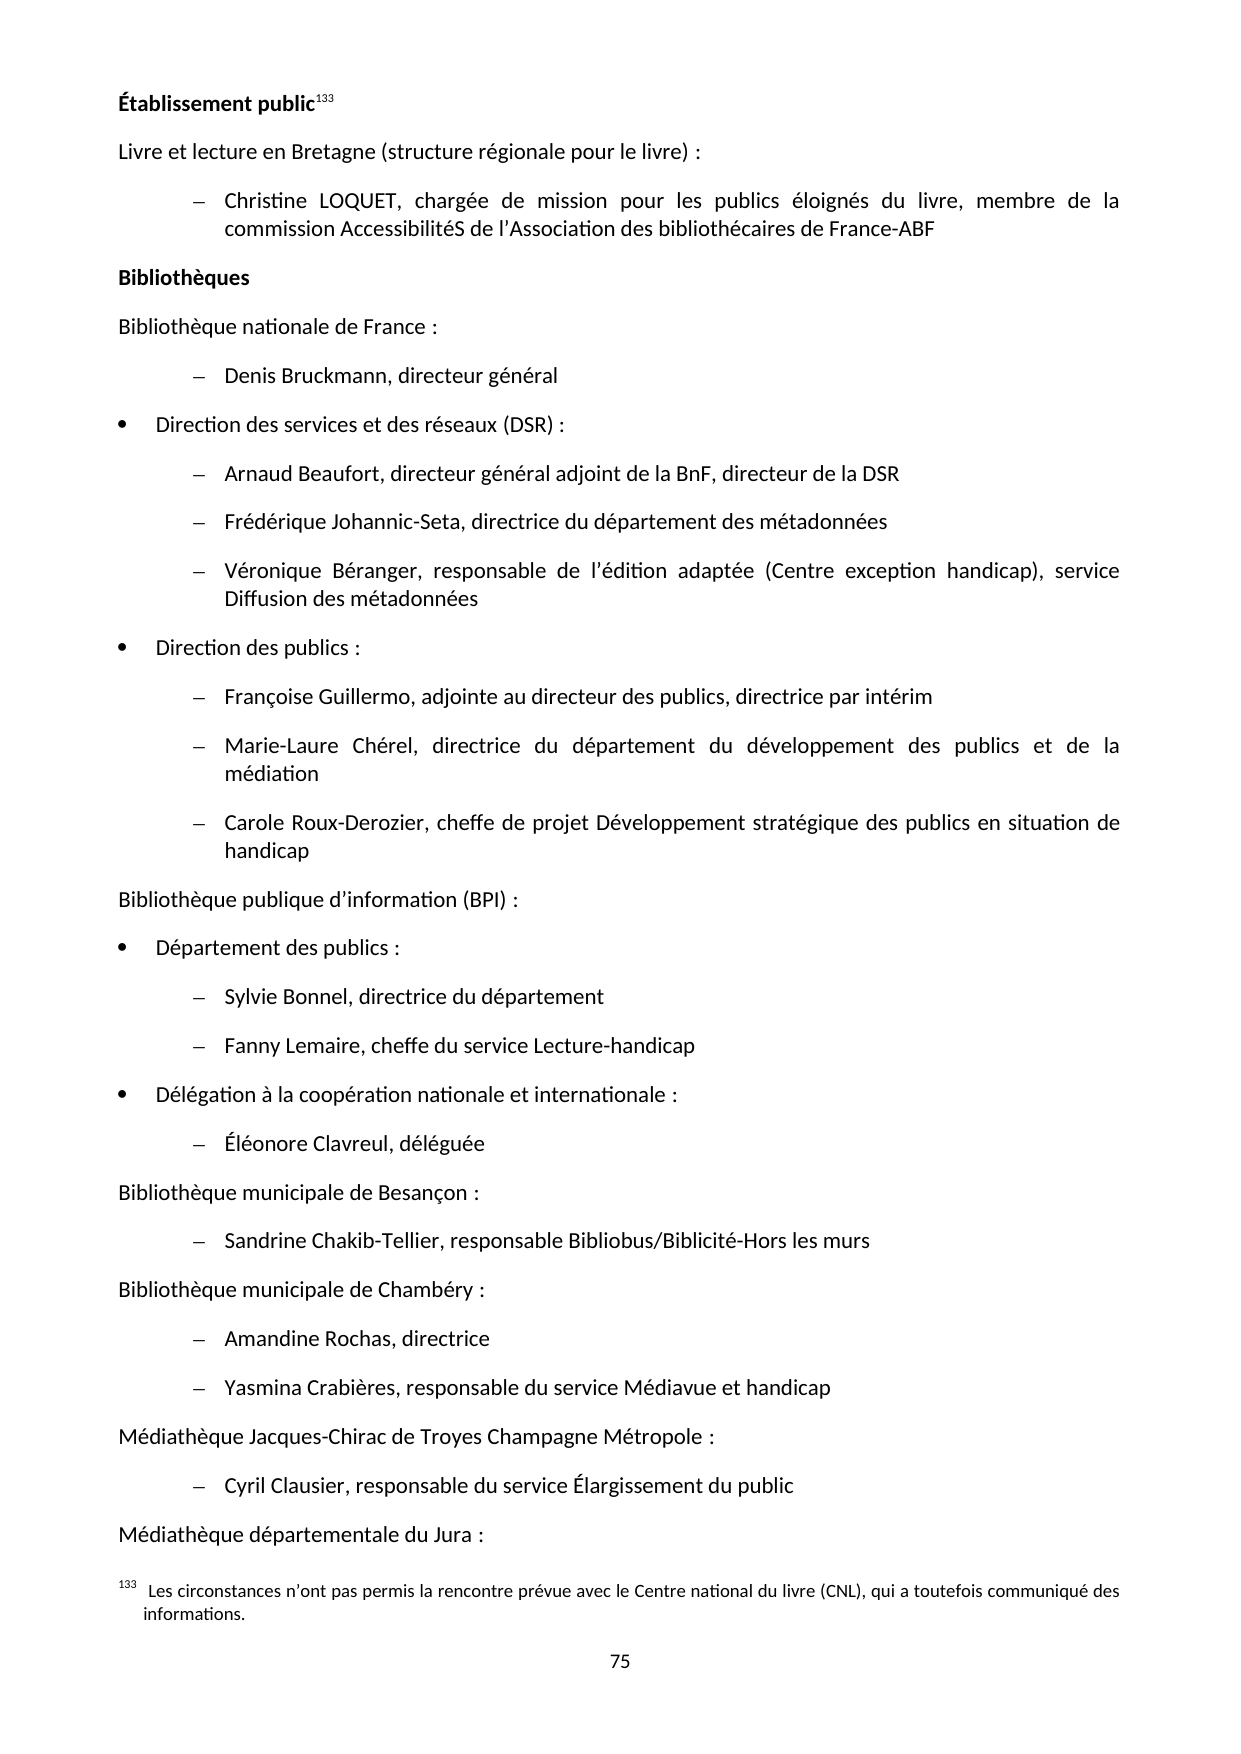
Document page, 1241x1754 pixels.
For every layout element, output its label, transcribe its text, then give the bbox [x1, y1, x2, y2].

text Établissement public [118, 89, 1122, 117]
text Bibliothèque municipale de Chambéry : [118, 1276, 1122, 1303]
text Bibliothèques [118, 263, 1122, 291]
text Marie-Laure Chérel, directrice du département du développement des publics et de la médiation [193, 731, 1122, 787]
text Frédérique Johannic-Seta, directrice du département des métadonnées [193, 507, 1122, 536]
text Sylvie Bonnel, directrice du département [193, 982, 1122, 1010]
text Éléonore Clavreul, déléguée [193, 1129, 1122, 1157]
text Médiathèque Jacques-Chirac de Troyes Champagne Métropole : [118, 1422, 1122, 1450]
text Sandrine Chakib-Tellier, responsable Bibliobus/Biblicité-Hors les murs [193, 1227, 1122, 1255]
text Françoise Guillermo, adjointe au directeur des publics, directrice par intérim [193, 682, 1122, 710]
text Département des publics : [118, 933, 1122, 962]
text Véronique Béranger, responsable de l’édition adaptée (Centre exception handicap), service Diffusion des métadonnées [193, 556, 1122, 612]
text Fanny Lemaire, cheffe du service Lecture-handicap [193, 1031, 1122, 1059]
text Direction des services et des réseaux (DSR) : [118, 410, 1122, 438]
text Livre et lecture en Bretagne (structure régionale pour le livre) : [118, 137, 1122, 166]
text Amandine Rochas, directrice [193, 1324, 1122, 1352]
text Médiathèque départementale du Jura : [118, 1520, 1122, 1548]
text Christine LOQUET, chargée de mission pour les publics éloignés du livre, membre de la commission AccessibilitéS de l’Association des bibliothécaires de France-ABF [193, 186, 1122, 242]
text Délégation à la coopération nationale et internationale : [118, 1080, 1122, 1108]
text Yasmina Crabières, responsable du service Médiavue et handicap [193, 1373, 1122, 1401]
text Bibliothèque publique d’information (BPI) : [118, 885, 1122, 913]
text Direction des publics : [118, 633, 1122, 661]
text Arnaud Beaufort, directeur général adjoint de la BnF, directeur de la DSR [193, 459, 1122, 487]
text Bibliothèque municipale de Besançon : [118, 1178, 1122, 1206]
text Carole Roux-Derozier, cheffe de projet Développement stratégique des publics en situation de handicap [193, 808, 1122, 864]
text Denis Bruckmann, directeur général [193, 361, 1122, 389]
text Bibliothèque nationale de France : [118, 312, 1122, 340]
text Cyril Clausier, responsable du service Élargissement du public [193, 1471, 1122, 1499]
